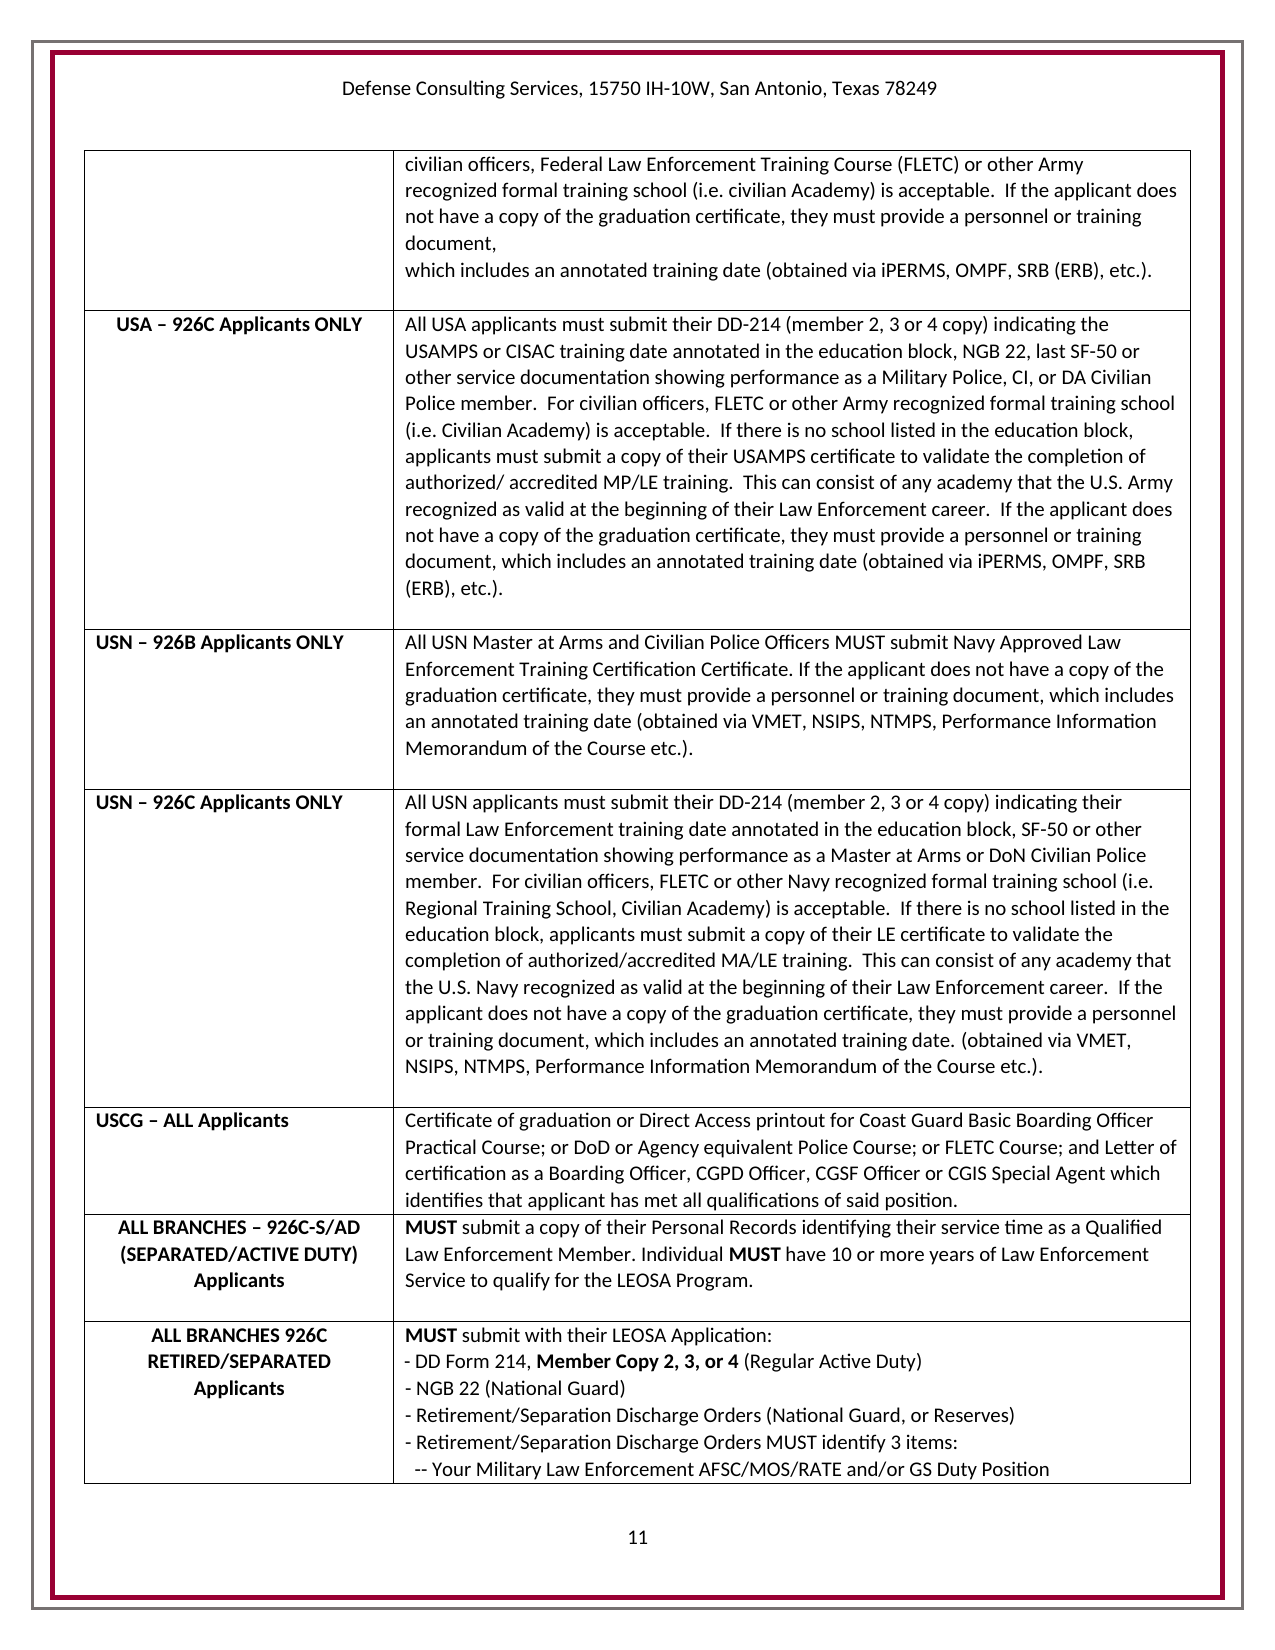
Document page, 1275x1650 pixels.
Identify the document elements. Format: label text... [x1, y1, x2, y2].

table_cell All USA applicants must submit their DD-214 (member 2, 3 or 4 copy) indicating the USAMPS or CISAC training date annotated in the education block, NGB 22, last SF-50 or other service documentation showing performance as a Military Police, CI, or DA Civilian Police member. For civilian officers, FLETC or other Army recognized formal training school (i.e. Civilian Academy) is acceptable. If there is no school listed in the education block, applicants must submit a copy of their USAMPS certificate to validate the completion of authorized/ accredited MP/LE training. This can consist of any academy that the U.S. Army recognized as valid at the beginning of their Law Enforcement career. If the applicant does not have a copy of the graduation certificate, they must provide a personnel or training document, which includes an annotated training date (obtained via iPERMS, OMPF, SRB (ERB), etc.). [394, 311, 1190, 628]
table_cell Certificate of graduation or Direct Access printout for Coast Guard Basic Boarding Officer Practical Course; or DoD or Agency equivalent Police Course; or FLETC Course; and Letter of certification as a Boarding Officer, CGPD Officer, CGSF Officer or CGIS Special Agent which identifies that applicant has met all qualifications of said position. [394, 1108, 1190, 1213]
table_cell ALL BRANCHES – 926C-S/AD (SEPARATED/ACTIVE DUTY) Applicants [85, 1215, 393, 1321]
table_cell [85, 1322, 393, 1482]
table_cell USA – 926C Applicants ONLY [85, 311, 393, 628]
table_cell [85, 151, 393, 310]
table_cell USN – 926C Applicants ONLY [85, 790, 393, 1107]
table_cell All USN applicants must submit their DD-214 (member 2, 3 or 4 copy) indicating their formal Law Enforcement training date annotated in the education block, SF-50 or other service documentation showing performance as a Master at Arms or DoN Civilian Police member. For civilian officers, FLETC or other Navy recognized formal training school (i.e. Regional Training School, Civilian Academy) is acceptable. If there is no school listed in the education block, applicants must submit a copy of their LE certificate to validate the completion of authorized/accredited MA/LE training. This can consist of any academy that the U.S. Navy recognized as valid at the beginning of their Law Enforcement career. If the applicant does not have a copy of the graduation certificate, they must provide a personnel or training document, which includes an annotated training date. (obtained via VMET, NSIPS, NTMPS, Performance Information Memorandum of the Course etc.). [394, 790, 1190, 1107]
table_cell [394, 1322, 1190, 1482]
table_cell MUST submit a copy of their Personal Records identifying their service time as a Qualified Law Enforcement Member. Individual MUST have 10 or more years of Law Enforcement Service to qualify for the LEOSA Program. [394, 1215, 1190, 1321]
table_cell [394, 151, 1190, 310]
table_cell All USN Master at Arms and Civilian Police Officers MUST submit Navy Approved Law Enforcement Training Certification Certificate. If the applicant does not have a copy of the graduation certificate, they must provide a personnel or training document, which includes an annotated training date (obtained via VMET, NSIPS, NTMPS, Performance Information Memorandum of the Course etc.). [394, 630, 1190, 788]
table_cell USCG – ALL Applicants [85, 1108, 393, 1213]
table_cell USN – 926B Applicants ONLY [85, 630, 393, 788]
